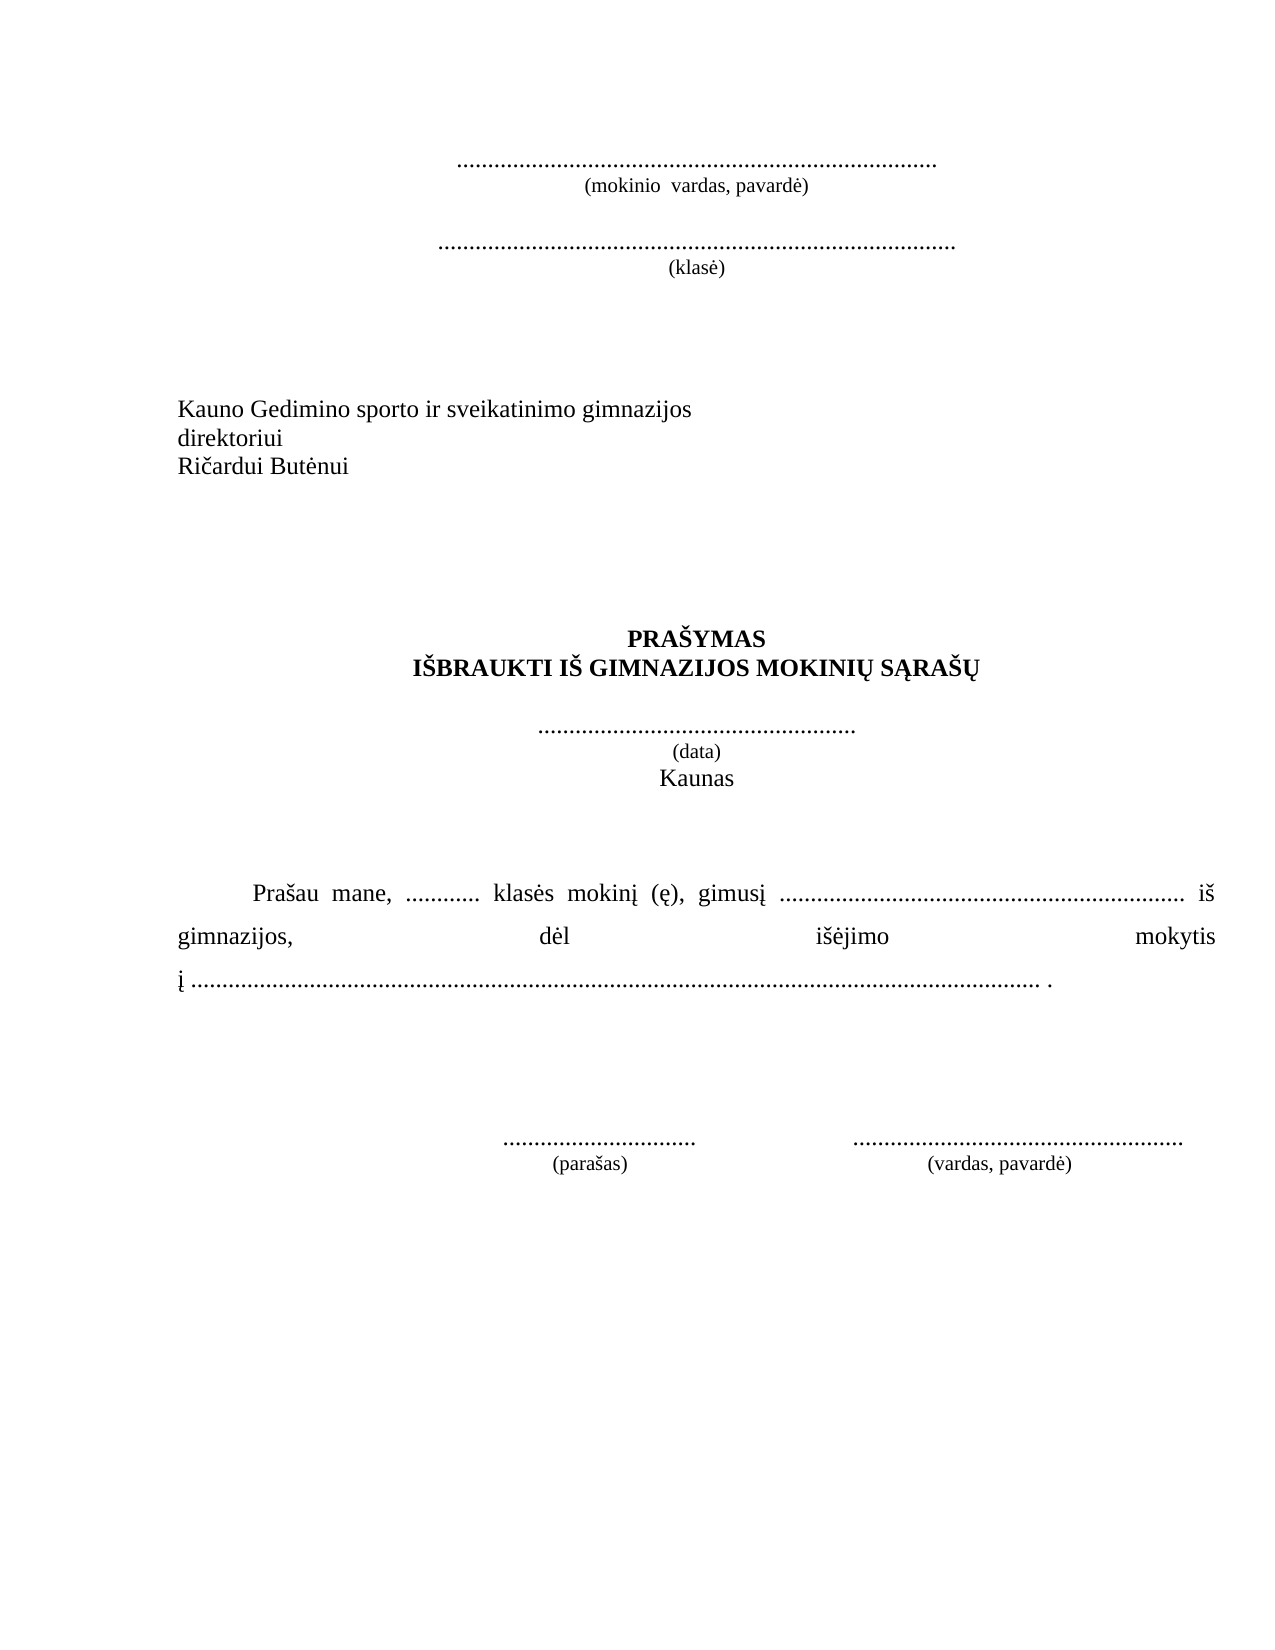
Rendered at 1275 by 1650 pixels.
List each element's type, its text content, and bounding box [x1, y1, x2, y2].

text PRAŠYMAS [177, 624, 1216, 653]
text (mokinio vardas, pavardė) [177, 173, 1216, 197]
text Kauno Gedimino sporto ir sveikatinimo gimnazijos [177, 394, 1216, 423]
text Kaunas [177, 763, 1216, 792]
text Ričardui Butėnui [177, 451, 1216, 480]
subtitle IŠBRAUKTI IŠ GIMNAZIJOS MOKINIŲ SĄRAŠŲ [177, 653, 1216, 681]
text ............................................................................. [177, 144, 1216, 173]
text Prašau mane, ............ klasės mokinį (ę), gimusį ................................................................. iš gimnazijos, dėl išėjimo mokytis į ........................................................................................................................................ . [177, 878, 1216, 993]
text (klasė) [177, 255, 1216, 279]
text direktoriui [177, 423, 1216, 451]
text ................................................................................... [177, 226, 1216, 255]
text ............................... ..................................................... [177, 1122, 1216, 1151]
text (parašas) (vardas, pavardė) [177, 1151, 1216, 1175]
text ................................................... [177, 710, 1216, 739]
text (data) [177, 739, 1216, 763]
